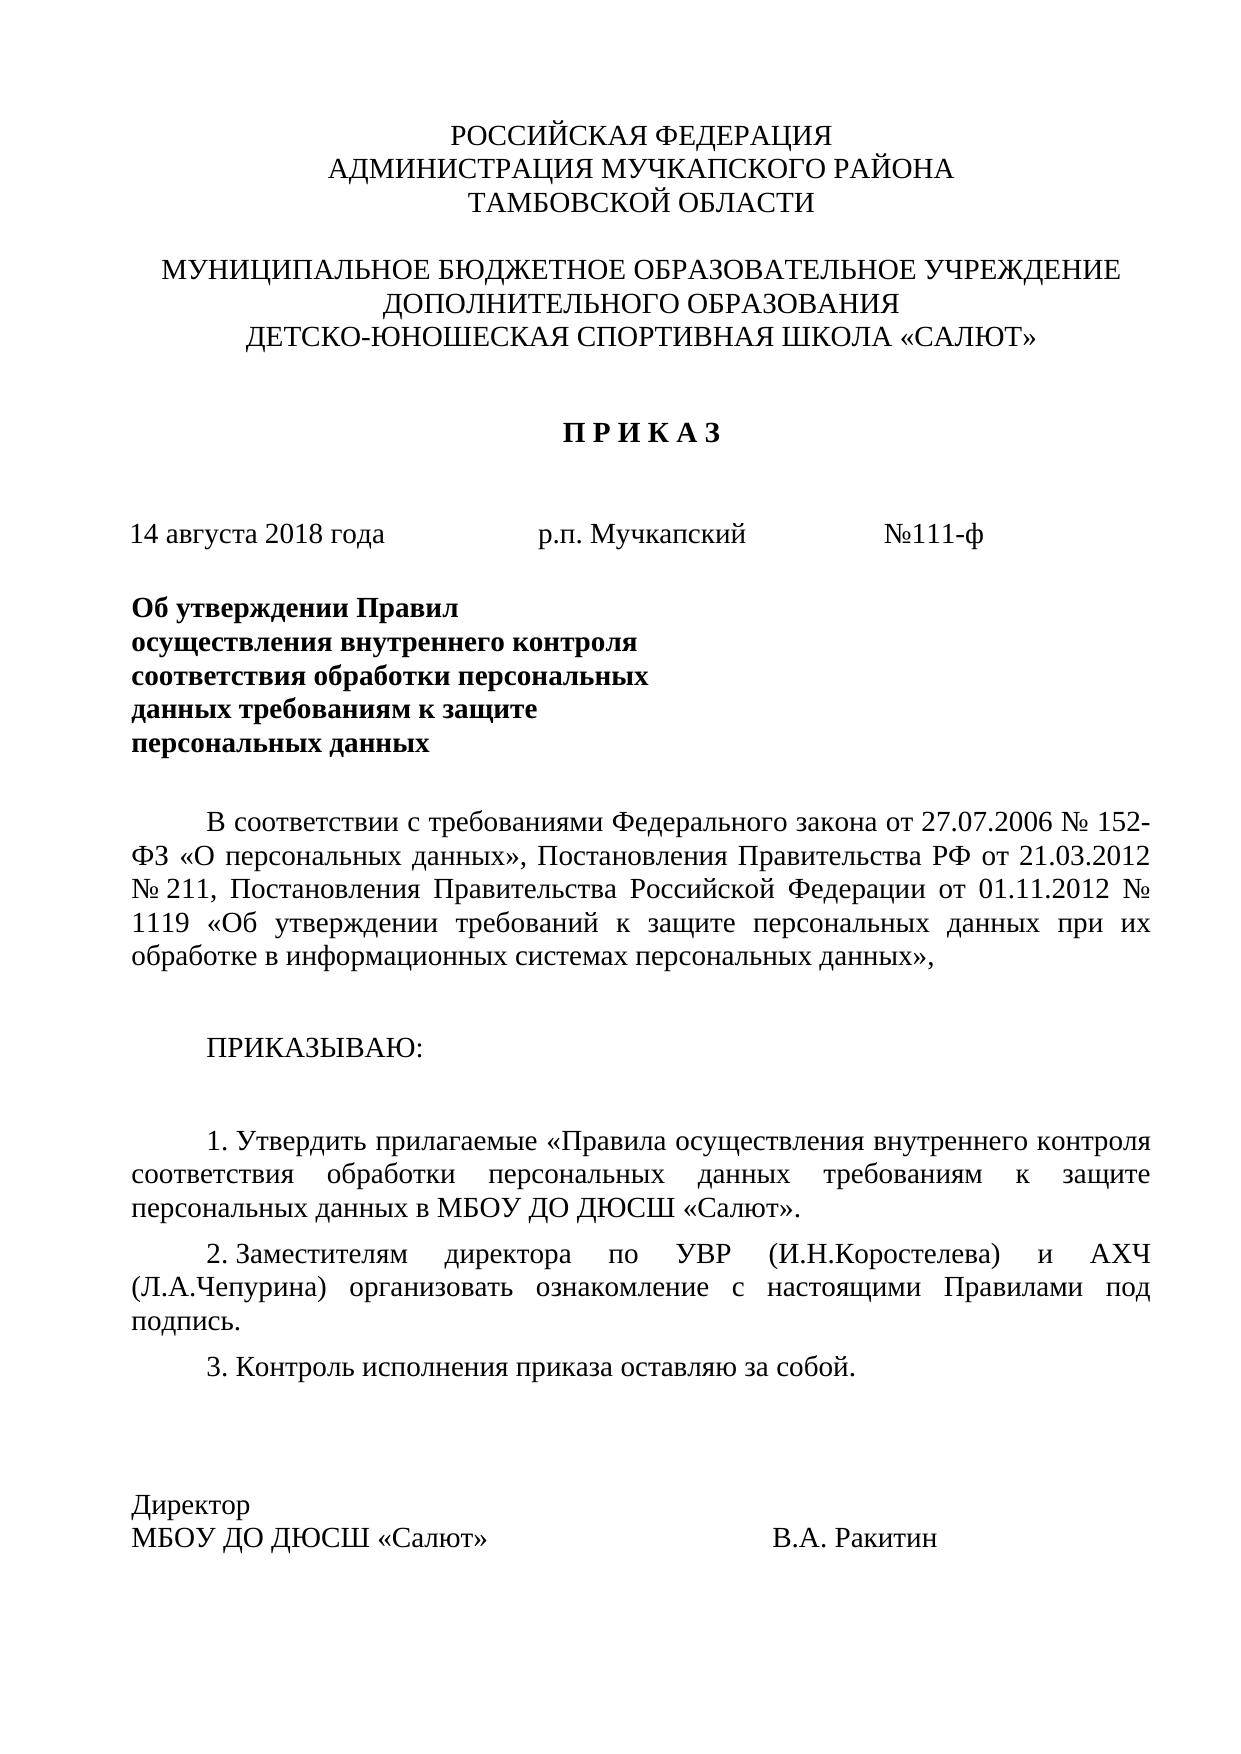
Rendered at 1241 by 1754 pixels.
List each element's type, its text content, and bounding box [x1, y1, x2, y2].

text 2. Заместителям директора по УВР (И.Н.Коростелева) и АХЧ (Л.А.Чепурина) организовать ознакомление с настоящими Правилами под подпись. [131, 1236, 1152, 1336]
text 1. Утвердить прилагаемые «Правила осуществления внутреннего контроля соответствия обработки персональных данных требованиям к защите персональных данных в МБОУ ДО ДЮСШ «Салют». [131, 1123, 1152, 1223]
text 14 августа 2018 года р.п. Мучкапский №111-ф [56, 516, 1152, 549]
text П Р И К А З [131, 415, 1152, 449]
text В соответствии с требованиями Федерального закона от 27.07.2006 № 152-ФЗ «О персональных данных», Постановления Правительства РФ от 21.03.2012 № 211, Постановления Правительства Российской Федерации от 01.11.2012 № 1119 «Об утверждении требований к защите персональных данных при их обработке в информационных системах персональных данных», [131, 804, 1152, 972]
text 3. Контроль исполнения приказа оставляю за собой. [131, 1349, 1152, 1382]
text Директор [131, 1487, 1152, 1521]
text Об утверждении Правил осуществления внутреннего контроля соответствия обработки персональных данных требованиям к защите персональных данных [131, 591, 656, 758]
text ПРИКАЗЫВАЮ: [131, 1031, 1152, 1064]
text РОССИЙСКАЯ ФЕДЕРАЦИЯ [131, 118, 1152, 152]
text АДМИНИСТРАЦИЯ МУЧКАПСКОГО РАЙОНА [131, 152, 1152, 185]
text ТАМБОВСКОЙ ОБЛАСТИ [131, 185, 1152, 219]
text МУНИЦИПАЛЬНОЕ БЮДЖЕТНОЕ ОБРАЗОВАТЕЛЬНОЕ УЧРЕЖДЕНИЕ ДОПОЛНИТЕЛЬНОГО ОБРАЗОВАНИЯ [131, 252, 1152, 319]
text МБОУ ДО ДЮСШ «Салют» В.А. Ракитин [131, 1521, 1152, 1554]
text ДЕТСКО-ЮНОШЕСКАЯ СПОРТИВНАЯ ШКОЛА «САЛЮТ» [131, 319, 1152, 353]
